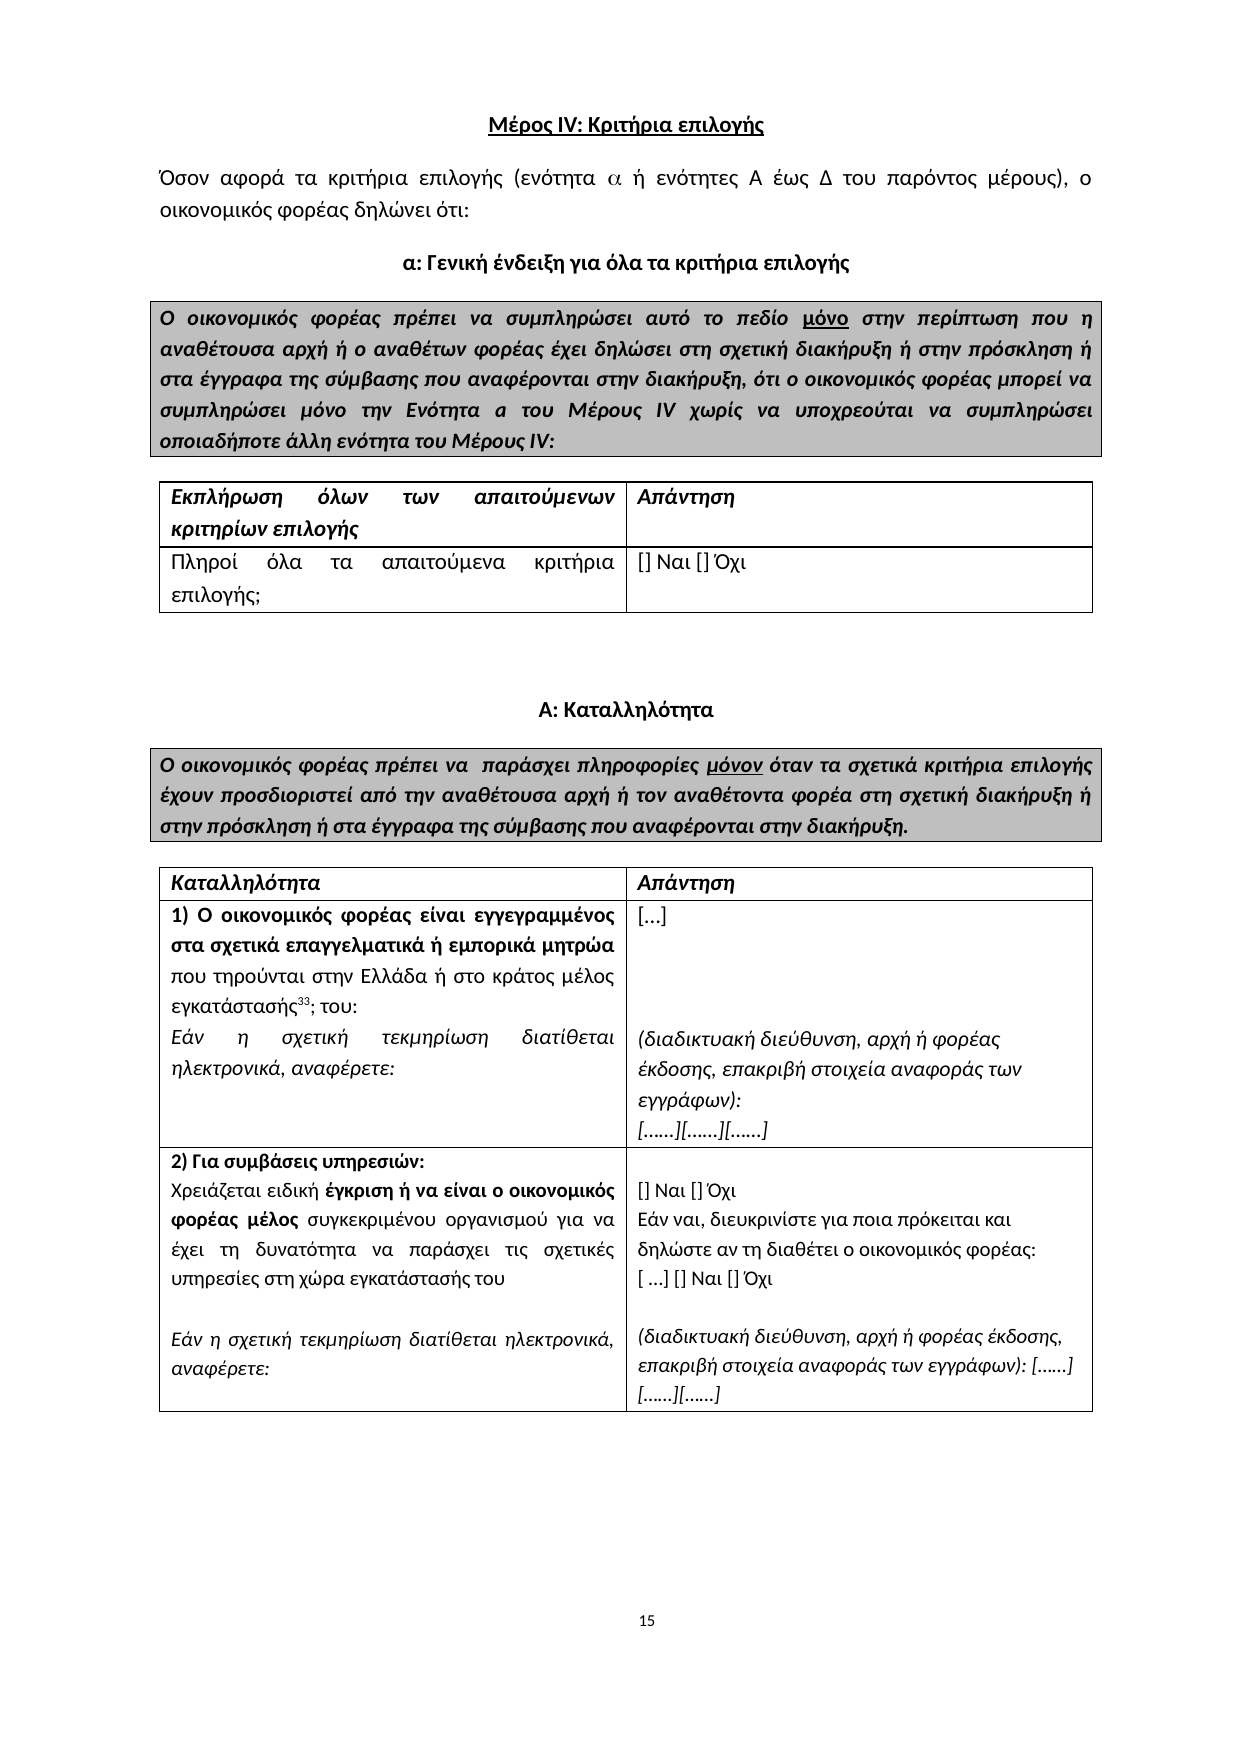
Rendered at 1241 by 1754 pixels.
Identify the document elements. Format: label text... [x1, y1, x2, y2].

table_cell 2) Για συμβάσεις υπηρεσιών: Χρειάζεται ειδική έγκριση ή να είναι ο οικονομικός φορέας μέλος συγκεκριμένου οργανισμού για να έχει τη δυνατότητα να παράσχει τις σχετικές υπηρεσίες στη χώρα εγκατάστασής του Εάν η σχετική τεκμηρίωση διατίθεται ηλεκτρονικά, αναφέρετε: [160, 1148, 626, 1411]
table_header Καταλληλότητα [160, 868, 626, 900]
table_cell […] (διαδικτυακή διεύθυνση, αρχή ή φορέας έκδοσης, επακριβή στοιχεία αναφοράς των εγγράφων): [……][……][……] [627, 901, 1092, 1147]
table_cell [] Ναι [] Όχι [627, 548, 1092, 612]
text Ο οικονομικός φορέας πρέπει να συμπληρώσει αυτό το πεδίο μόνο στην περίπτωση που η αναθέτουσα αρχή ή ο αναθέτων φορέας έχει δηλώσει στη σχετική διακήρυξη ή στην πρόσκληση ή στα έγγραφα της σύμβασης που αναφέρονται στην διακήρυξη, ότι ο οικονομικός φορέας μπορεί να συμπληρώσει μόνο την Ενότητα a του Μέρους ΙV χωρίς να υποχρεούται να συμπληρώσει οποιαδήποτε άλλη ενότητα του Μέρους ΙV: [151, 302, 1101, 456]
text α: Γενική ένδειξη για όλα τα κριτήρια επιλογής [159, 248, 1093, 276]
table_header Απάντηση [627, 868, 1092, 900]
table_cell 1) Ο οικονομικός φορέας είναι εγγεγραμμένος στα σχετικά επαγγελματικά ή εμπορικά μητρώα που τηρούνται στην Ελλάδα ή στο κράτος μέλος εγκατάστασής; του: Εάν η σχετική τεκμηρίωση διατίθεται ηλεκτρονικά, αναφέρετε: [160, 901, 626, 1147]
table_cell Πληροί όλα τα απαιτούμενα κριτήρια επιλογής; [160, 548, 626, 612]
text Α: Καταλληλότητα [159, 695, 1093, 723]
table_header Απάντηση [627, 483, 1092, 546]
table_cell [] Ναι [] Όχι Εάν ναι, διευκρινίστε για ποια πρόκειται και δηλώστε αν τη διαθέτει ο οικονομικός φορέας: [ …] [] Ναι [] Όχι (διαδικτυακή διεύθυνση, αρχή ή φορέας έκδοσης, επακριβή στοιχεία αναφοράς των εγγράφων): [……][……][……] [627, 1148, 1092, 1411]
text Μέρος IV: Κριτήρια επιλογής [159, 110, 1093, 138]
text Όσον αφορά τα κριτήρια επιλογής (ενότητα  ή ενότητες Α έως Δ του παρόντος μέρους), ο οικονομικός φορέας δηλώνει ότι: [159, 163, 1093, 223]
text Ο οικονομικός φορέας πρέπει να παράσχει πληροφορίες μόνον όταν τα σχετικά κριτήρια επιλογής έχουν προσδιοριστεί από την αναθέτουσα αρχή ή τον αναθέτοντα φορέα στη σχετική διακήρυξη ή στην πρόσκληση ή στα έγγραφα της σύμβασης που αναφέρονται στην διακήρυξη. [151, 749, 1101, 841]
table_header Εκπλήρωση όλων των απαιτούμενων κριτηρίων επιλογής [160, 483, 626, 546]
